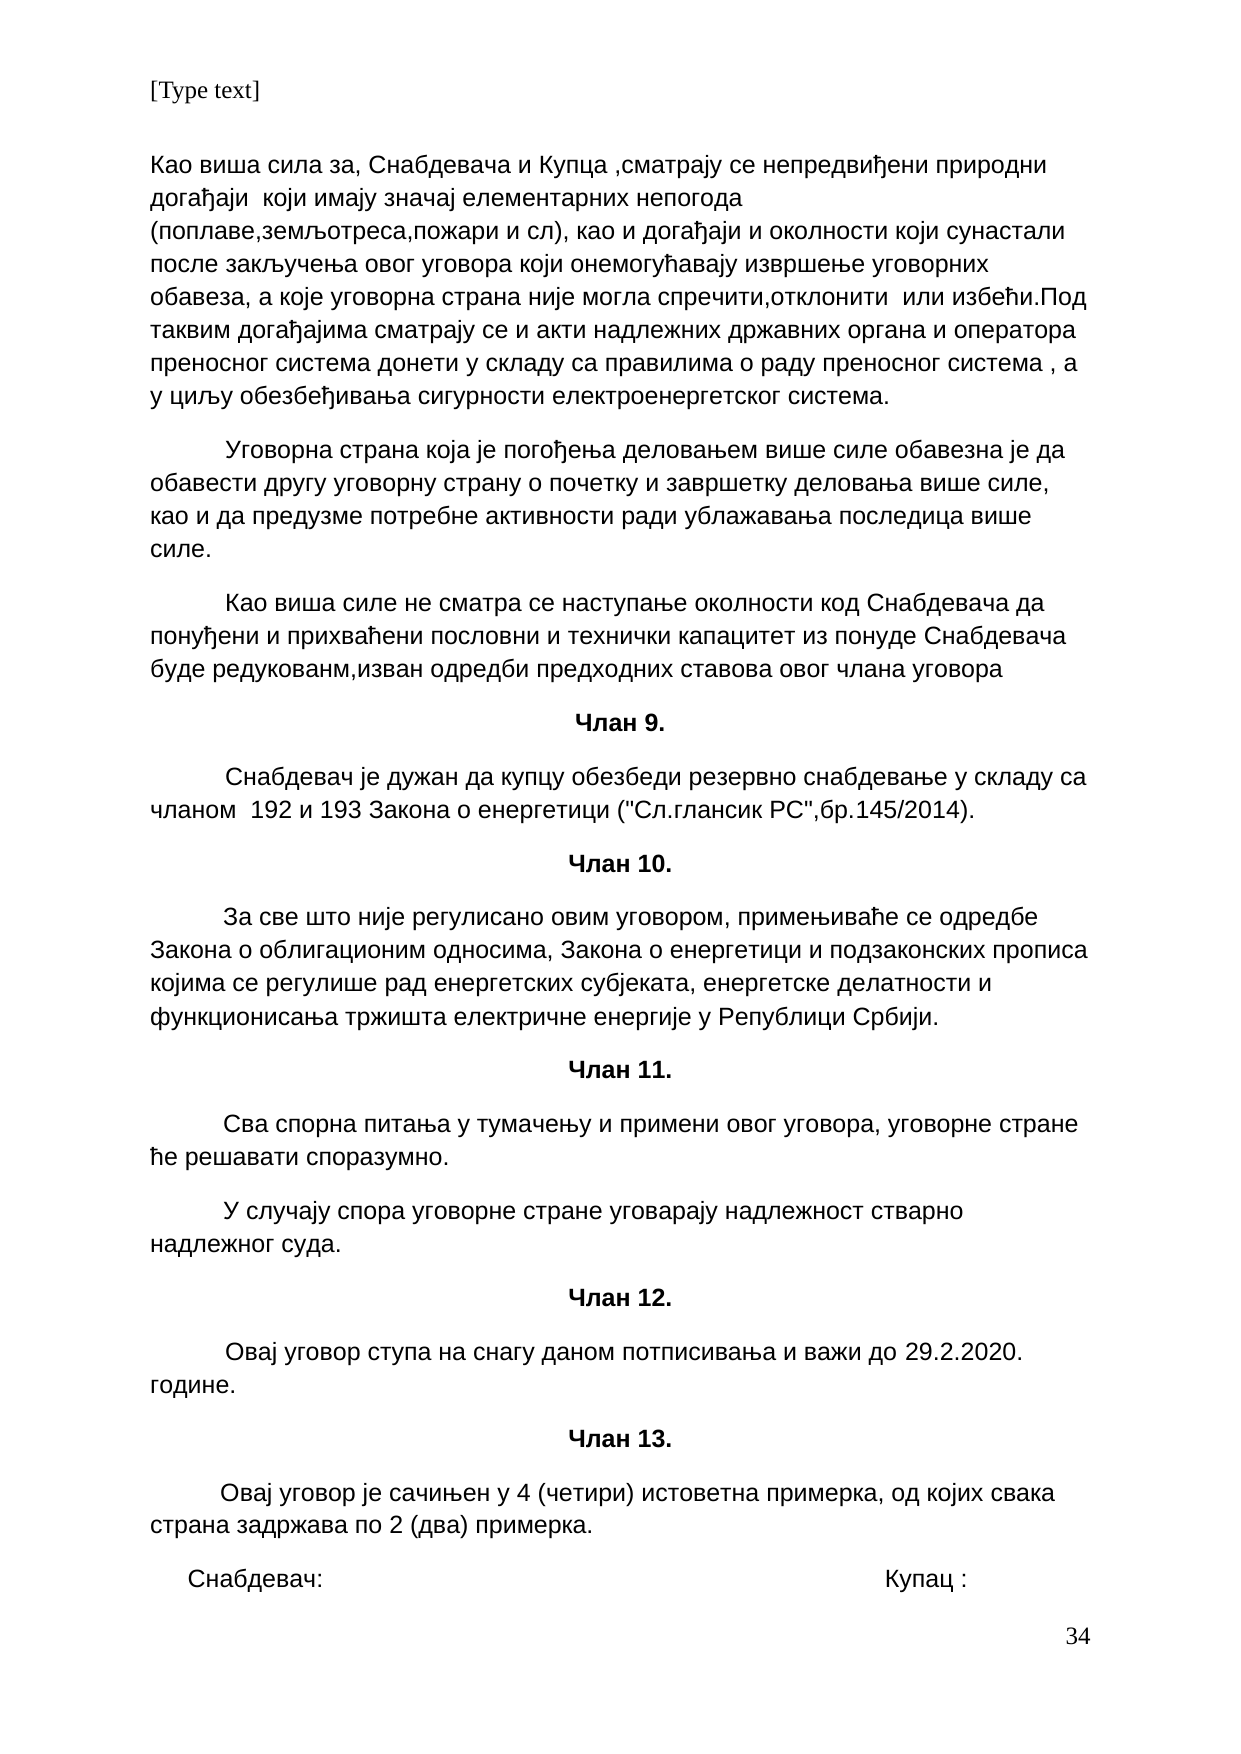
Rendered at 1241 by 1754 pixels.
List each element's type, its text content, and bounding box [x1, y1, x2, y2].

text За све што није регулисано овим уговором, примењиваће се одредбе Закона о облигационим односима, Закона о енергетици и подзаконских прописа којима се регулише рад енергетских субјеката, енергетске делатности и функционисања тржишта електричне енергије у Републици Србији. [150, 902, 1090, 1030]
text Овај уговор ступа на снагу даном потписивања и важи до 29.2.2020. године. [150, 1337, 1090, 1398]
text Снабдевач: Купац : [187, 1564, 1090, 1593]
text Овај уговор је сачињен у 4 (четири) истоветна примерка, од којих свака страна задржава по 2 (два) примерка. [150, 1477, 1090, 1539]
text Уговорна страна која је погођења деловањем више силе обавезна је да обавести другу уговорну страну о почетку и завршетку деловања више силе, као и да предузме потребне активности ради ублажавања последица више силе. [150, 435, 1090, 563]
text Члан 11. [150, 1055, 1090, 1084]
text Као виша сила за, Снабдевача и Купца ,сматрају се непредвиђени природни догађаји који имају значај елементарних непогода (поплаве,земљотреса,пожари и сл), као и догађаји и околности који сунастали после закључења овог уговора који онемогућавају извршење уговорних обавеза, а које уговорна страна није могла спречити,отклонити или избећи.Под таквим догађајима сматрају се и акти надлежних државних органа и оператора преносног система донети у складу са правилима о раду преносног система , а у циљу обезбеђивања сигурности електроенергетског система. [150, 150, 1090, 410]
text Члан 12. [150, 1283, 1090, 1312]
text Снабдевач је дужан да купцу обезбеди резервно снабдевање у складу са чланом 192 и 193 Закона о енергетици ("Сл.глансик РС",бр.145/2014). [150, 762, 1090, 823]
text Члан 13. [150, 1424, 1090, 1452]
text Члан 9. [150, 708, 1090, 737]
text У случају спора уговорне стране уговарају надлежност стварно надлежног суда. [150, 1196, 1090, 1258]
text Као виша силе не сматра се наступање околности код Снабдевача да понуђени и прихваћени пословни и технички капацитет из понуде Снабдевача буде редукованм,изван одредби предходних ставова овог члана уговора [150, 588, 1090, 683]
text Члан 10. [150, 848, 1090, 877]
text Сва спорна питања у тумачењу и примени овог уговора, уговорне стране ће решавати споразумно. [150, 1109, 1090, 1171]
